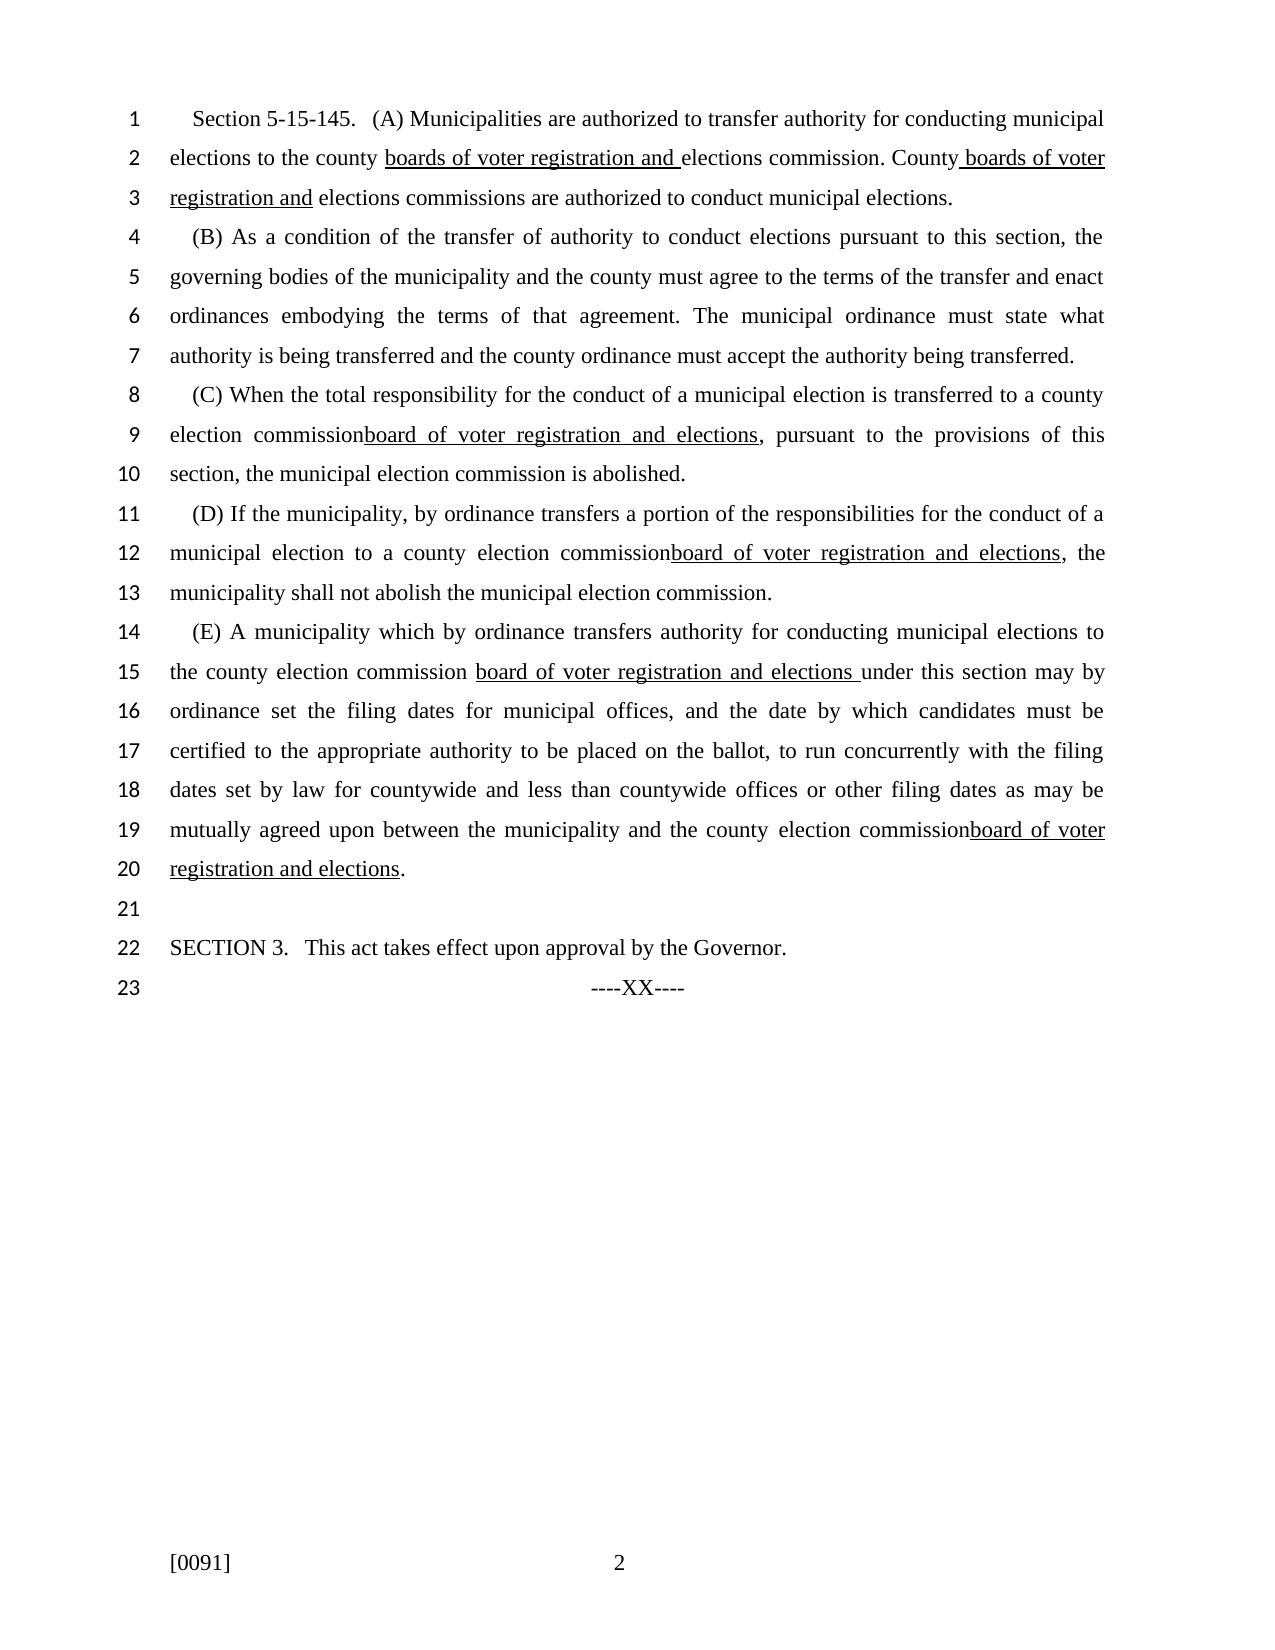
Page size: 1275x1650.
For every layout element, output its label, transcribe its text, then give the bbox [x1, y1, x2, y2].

text ----XX---- [169, 973, 1106, 1000]
text (E) A municipality which by ordinance transfers authority for conducting municipal elections to the county election commission board of voter registration and elections under this section may by ordinance set the filing dates for municipal offices, and the date by which candidates must be certified to the appropriate authority to be placed on the ballot, to run concurrently with the filing dates set by law for countywide and less than countywide offices or other filing dates as may be mutually agreed upon between the municipality and the county election commissionboard of voter registration and elections. [169, 618, 1106, 881]
text (C) When the total responsibility for the conduct of a municipal election is transferred to a county election commissionboard of voter registration and elections, pursuant to the provisions of this section, the municipal election commission is abolished. [169, 381, 1106, 487]
text (D) If the municipality, by ordinance transfers a portion of the responsibilities for the conduct of a municipal election to a county election commissionboard of voter registration and elections, the municipality shall not abolish the municipal election commission. [169, 500, 1106, 605]
text SECTION 3. This act takes effect upon approval by the Governor. [169, 934, 1106, 960]
text Section 5‑15‑145. (A) Municipalities are authorized to transfer authority for conducting municipal elections to the county boards of voter registration and elections commission. County boards of voter registration and elections commissions are authorized to conduct municipal elections. [169, 105, 1106, 210]
text (B) As a condition of the transfer of authority to conduct elections pursuant to this section, the governing bodies of the municipality and the county must agree to the terms of the transfer and enact ordinances embodying the terms of that agreement. The municipal ordinance must state what authority is being transferred and the county ordinance must accept the authority being transferred. [169, 223, 1106, 368]
